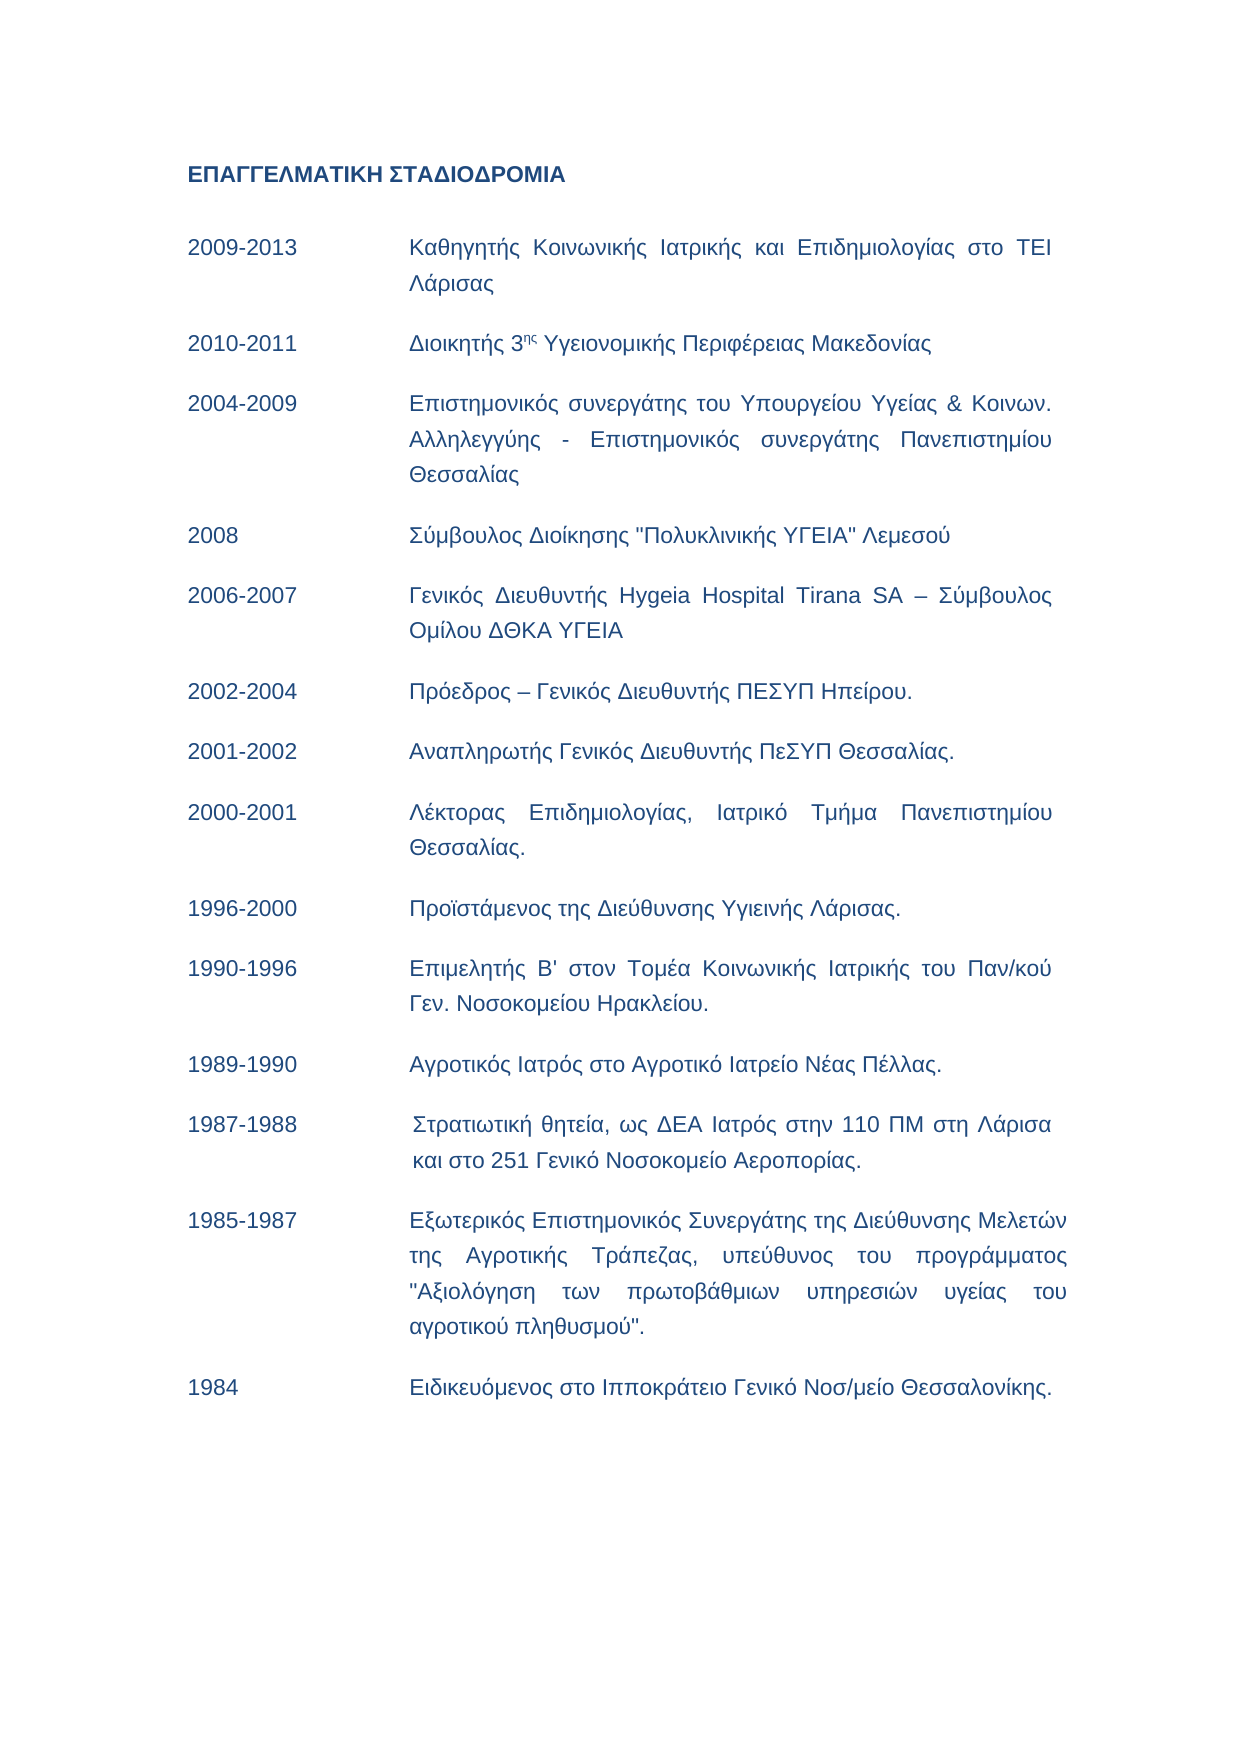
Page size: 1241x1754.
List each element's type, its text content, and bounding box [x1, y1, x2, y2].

text 1984 Ειδικευόμενος στο Ιπποκράτειο Γενικό Νοσ/μείο Θεσσαλονίκης. [187, 1364, 1059, 1400]
text 2001-2002 Αναπληρωτής Γενικός Διευθυντής ΠεΣΥΠ Θεσσαλίας. [187, 729, 1053, 764]
text 2004-2009 Επιστημονικός συνεργάτης του Υπουργείου Υγείας & Κοινων. Αλληλεγγύης - Επιστημονικός συνεργάτης Πανεπιστημίου Θεσσαλίας [187, 381, 1053, 487]
text 2009-2013 Καθηγητής Κοινωνικής Ιατρικής και Επιδημιολογίας στο ΤΕΙ Λάρισας [187, 225, 1053, 296]
text 1996-2000 Προϊστάμενος της Διεύθυνσης Υγιεινής Λάρισας. [187, 885, 1053, 921]
text 2008 Σύμβουλος Διοίκησης "Πολυκλινικής ΥΓΕΙΑ" Λεμεσού [187, 512, 1053, 548]
text 1987-1988 Στρατιωτική θητεία, ως ΔΕΑ Ιατρός στην 110 ΠΜ στη Λάρισα και στο 251 Γενικό Νοσοκομείο Αεροπορίας. [187, 1102, 1053, 1173]
text 1985-1987 Εξωτερικός Επιστημονικός Συνεργάτης της Διεύθυνσης Μελετών της Αγροτικής Τράπεζας, υπεύθυνος του προγράμματος "Αξιολόγηση των πρωτοβάθμιων υπηρεσιών υγείας του αγροτικού πληθυσμού". [187, 1198, 1068, 1339]
text 1990-1996 Επιμελητής Β' στον Τομέα Κοινωνικής Ιατρικής του Παν/κού Γεν. Νοσοκομείου Ηρακλείου. [187, 946, 1053, 1017]
text 1989-1990 Αγροτικός Ιατρός στο Αγροτικό Ιατρείο Νέας Πέλλας. [187, 1042, 1053, 1077]
text 2010-2011 Διοικητής 3ης Υγειονομικής Περιφέρειας Μακεδονίας [187, 321, 1053, 356]
text 2000-2001 Λέκτορας Επιδημιολογίας, Ιατρικό Τμήμα Πανεπιστημίου Θεσσαλίας. [187, 789, 1053, 860]
text 2002-2004 Πρόεδρος – Γενικός Διευθυντής ΠΕΣΥΠ Ηπείρου. [187, 669, 1053, 704]
text ΕΠΑΓΓΕΛΜΑΤΙΚΗ ΣΤΑΔΙΟΔΡΟΜΙΑ [187, 150, 1053, 187]
text 2006-2007 Γενικός Διευθυντής Hygeia Hospital Tirana SA – Σύμβουλος Ομίλου ΔΘΚΑ ΥΓΕΙΑ [187, 573, 1053, 644]
